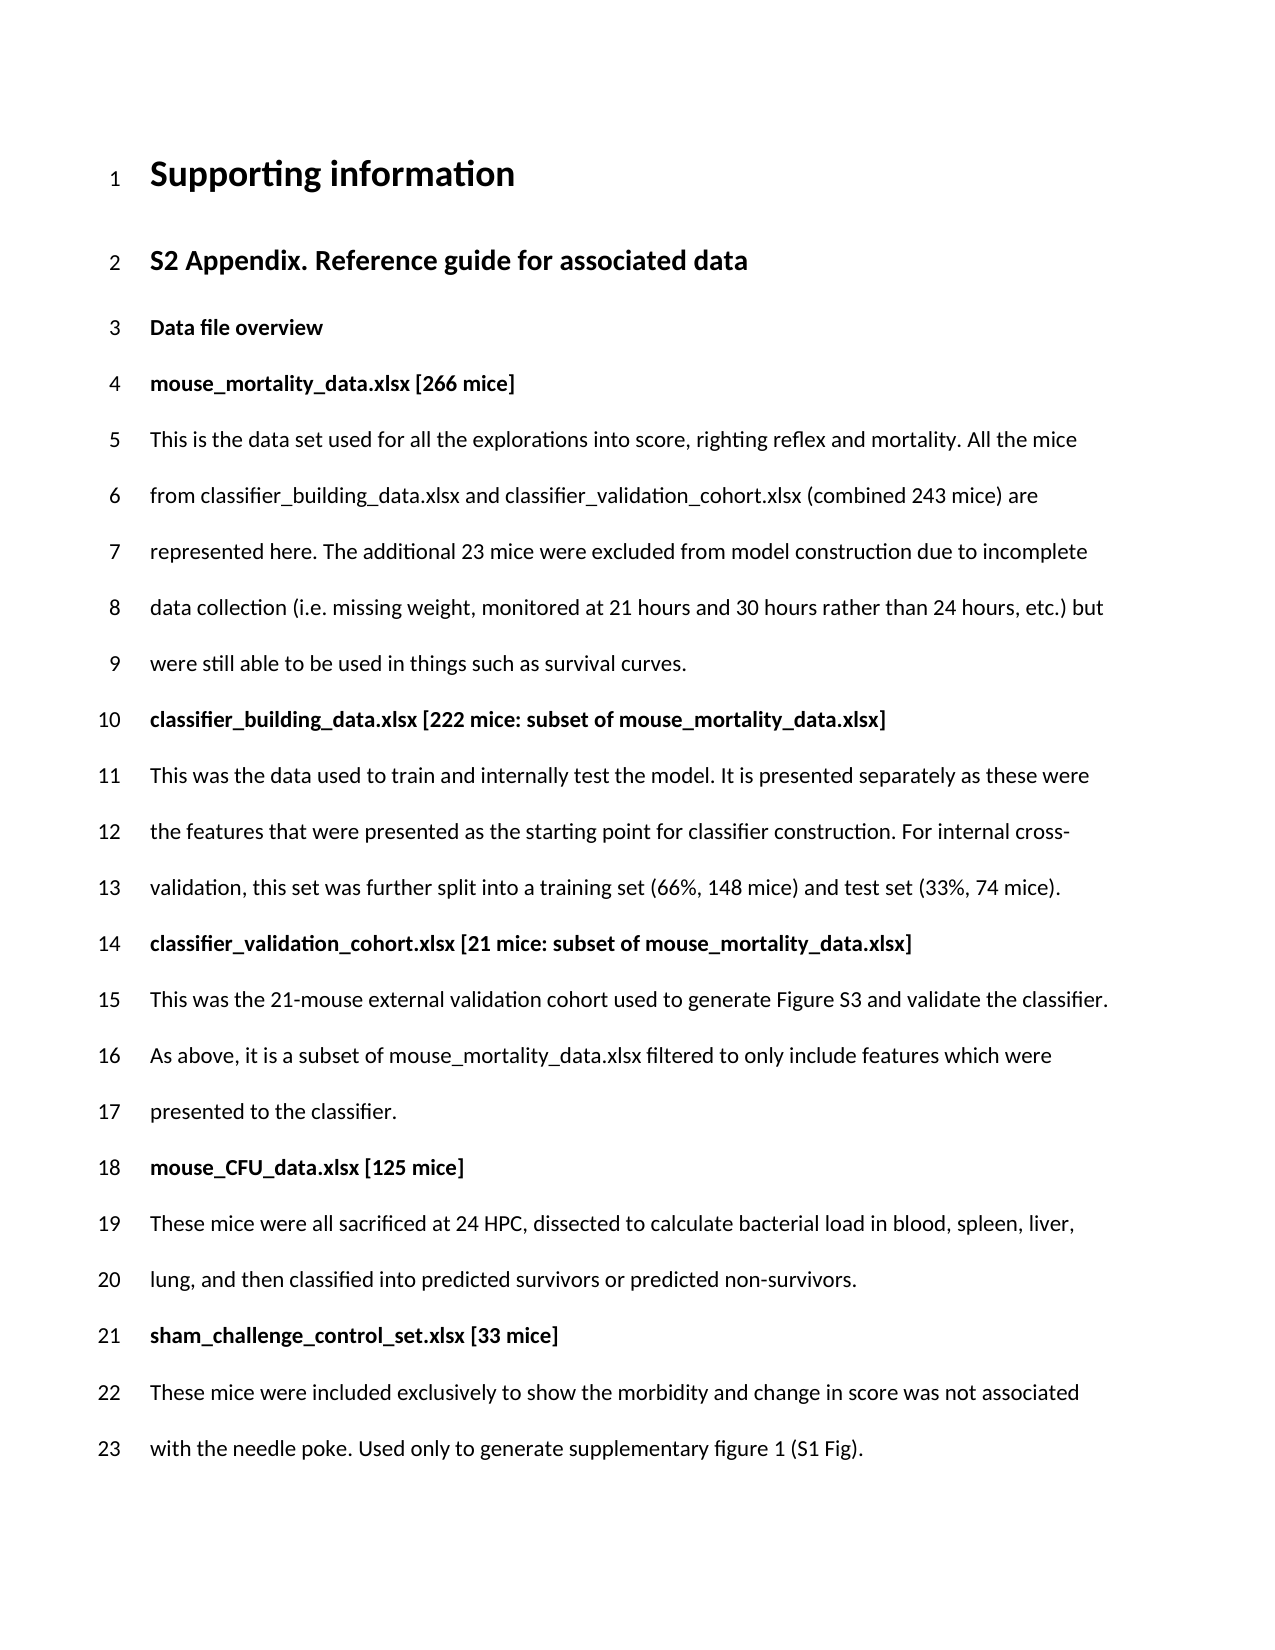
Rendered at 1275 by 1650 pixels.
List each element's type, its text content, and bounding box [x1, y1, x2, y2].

text This was the data used to train and internally test the model. It is presented separately as these were the features that were presented as the starting point for classifier construction. For internal cross-validation, this set was further split into a training set (66%, 148 mice) and test set (33%, 74 mice). [150, 761, 1125, 901]
text sham_challenge_control_set.xlsx [33 mice] [150, 1322, 1125, 1350]
text classifier_validation_cohort.xlsx [21 mice: subset of mouse_mortality_data.xlsx] [150, 929, 1125, 957]
text Data file overview [150, 313, 1125, 341]
text Supporting information [150, 150, 1125, 196]
text These mice were included exclusively to show the morbidity and change in score was not associated with the needle poke. Used only to generate supplementary figure 1 (S1 Fig). [150, 1378, 1125, 1462]
text This was the 21-mouse external validation cohort used to generate Figure S3 and validate the classifier. As above, it is a subset of mouse_mortality_data.xlsx filtered to only include features which were presented to the classifier. [150, 985, 1125, 1126]
text These mice were all sacrificed at 24 HPC, dissected to calculate bacterial load in blood, spleen, liver, lung, and then classified into predicted survivors or predicted non-survivors. [150, 1209, 1125, 1294]
text S2 Appendix. Reference guide for associated data [150, 242, 1125, 277]
text mouse_mortality_data.xlsx [266 mice] [150, 369, 1125, 397]
text classifier_building_data.xlsx [222 mice: subset of mouse_mortality_data.xlsx] [150, 705, 1125, 733]
text This is the data set used for all the explorations into score, righting reflex and mortality. All the mice from classifier_building_data.xlsx and classifier_validation_cohort.xlsx (combined 243 mice) are represented here. The additional 23 mice were excluded from model construction due to incomplete data collection (i.e. missing weight, monitored at 21 hours and 30 hours rather than 24 hours, etc.) but were still able to be used in things such as survival curves. [150, 425, 1125, 677]
text mouse_CFU_data.xlsx [125 mice] [150, 1153, 1125, 1182]
